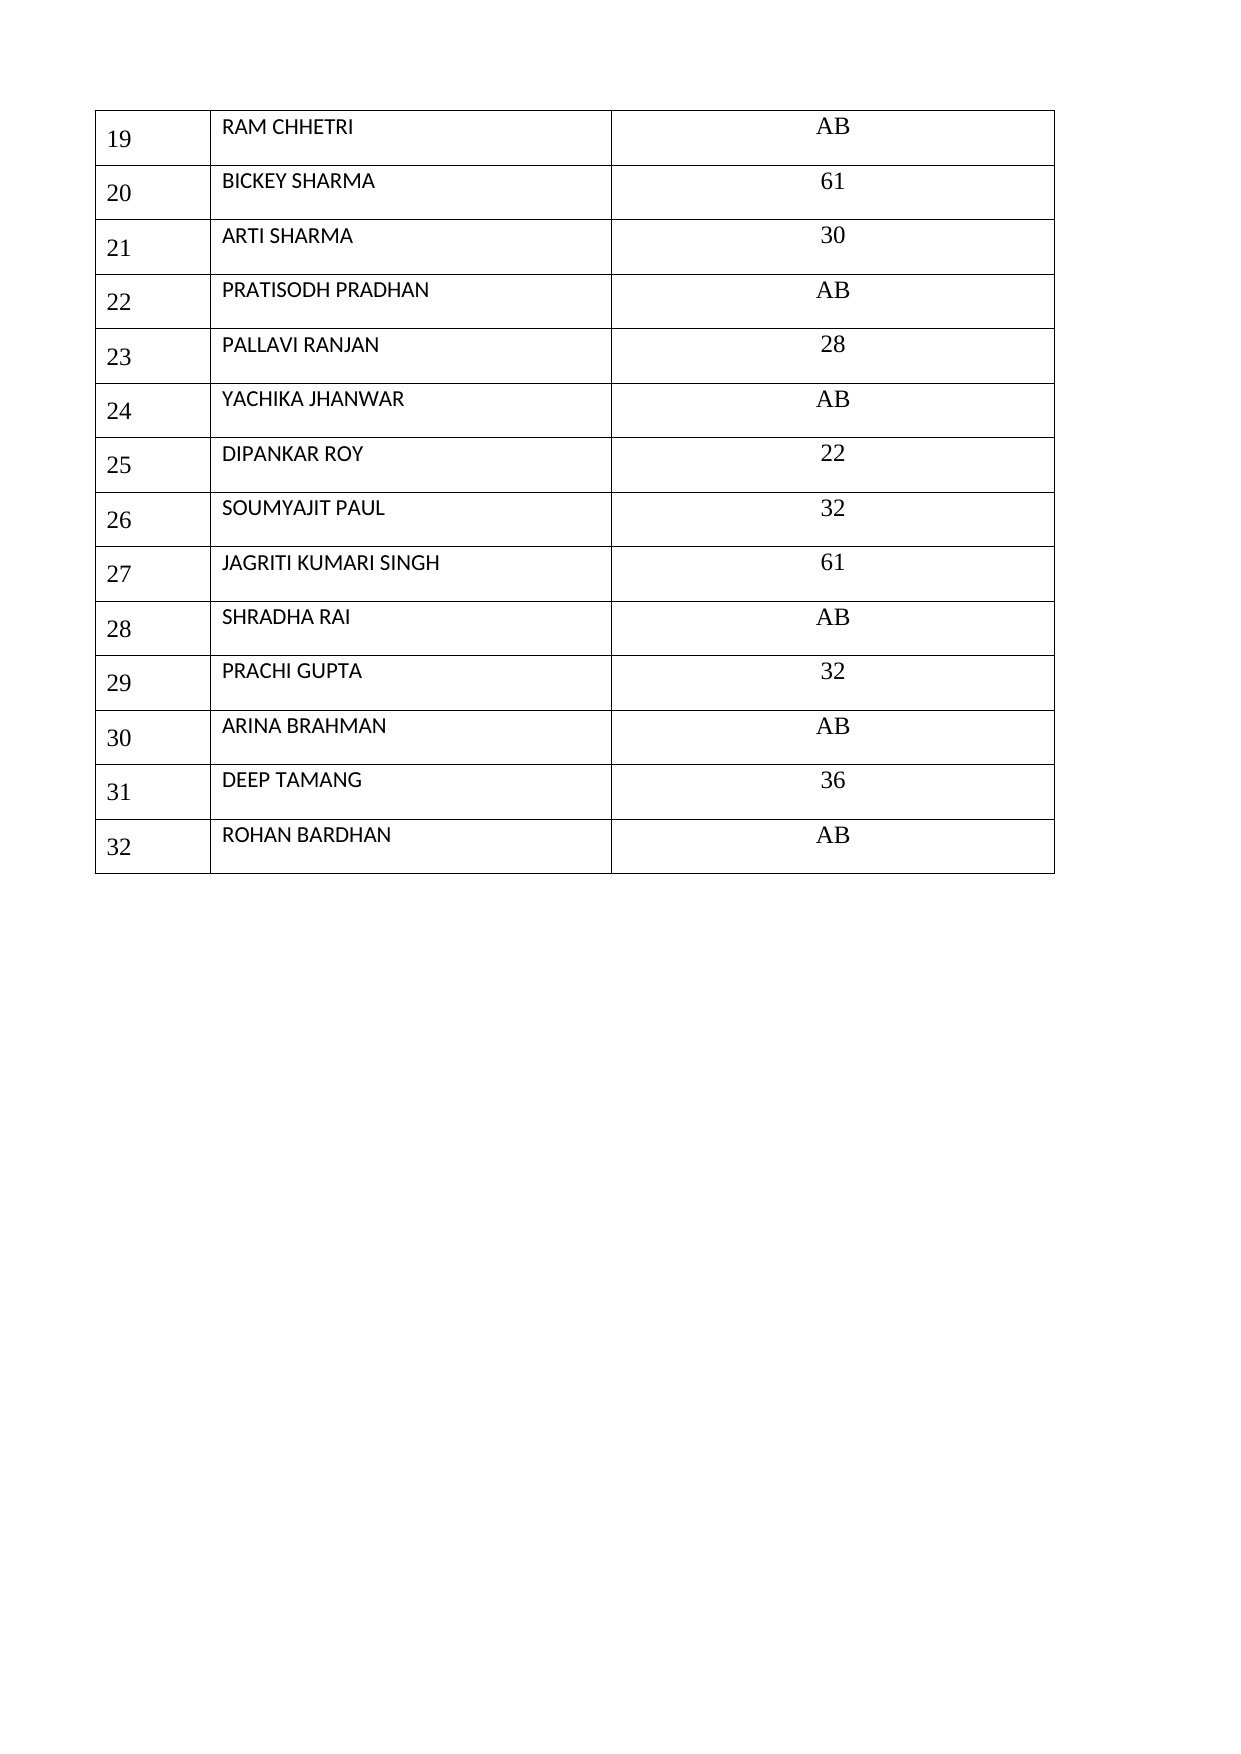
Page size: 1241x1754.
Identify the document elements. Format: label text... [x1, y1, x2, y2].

table_cell PRACHI GUPTA [211, 656, 611, 710]
table_cell 28 [96, 602, 210, 655]
table_cell JAGRITI KUMARI SINGH [211, 547, 611, 601]
table_cell RAM CHHETRI [211, 111, 611, 165]
table_cell 22 [96, 275, 210, 328]
table_cell 23 [96, 329, 210, 383]
table_cell 24 [96, 384, 210, 437]
table_cell 28 [612, 329, 1054, 383]
table_cell 30 [612, 220, 1054, 274]
table_cell 61 [612, 166, 1054, 219]
table_cell 20 [96, 166, 210, 219]
table_cell YACHIKA JHANWAR [211, 384, 611, 437]
table_cell BICKEY SHARMA [211, 166, 611, 219]
table_cell 61 [612, 547, 1054, 601]
table_cell 25 [96, 438, 210, 492]
table_cell AB [612, 384, 1054, 437]
table_cell 26 [96, 493, 210, 546]
table_cell 31 [96, 765, 210, 819]
table_cell SHRADHA RAI [211, 602, 611, 655]
table_cell 32 [96, 820, 210, 873]
table_cell 21 [96, 220, 210, 274]
table_cell ARTI SHARMA [211, 220, 611, 274]
table_cell AB [612, 602, 1054, 655]
table_cell AB [612, 275, 1054, 328]
table_cell 32 [612, 656, 1054, 710]
table_cell DEEP TAMANG [211, 765, 611, 819]
table_cell 36 [612, 765, 1054, 819]
table_cell AB [612, 711, 1054, 764]
table_cell 22 [612, 438, 1054, 492]
table_cell 32 [612, 493, 1054, 546]
table_cell 19 [96, 111, 210, 165]
table_cell ROHAN BARDHAN [211, 820, 611, 873]
table_cell 30 [96, 711, 210, 764]
table_cell DIPANKAR ROY [211, 438, 611, 492]
table_cell SOUMYAJIT PAUL [211, 493, 611, 546]
table_cell AB [612, 820, 1054, 873]
table_cell ARINA BRAHMAN [211, 711, 611, 764]
table_cell PALLAVI RANJAN [211, 329, 611, 383]
table_cell AB [612, 111, 1054, 165]
table_cell PRATISODH PRADHAN [211, 275, 611, 328]
table_cell 27 [96, 547, 210, 601]
table_cell 29 [96, 656, 210, 710]
